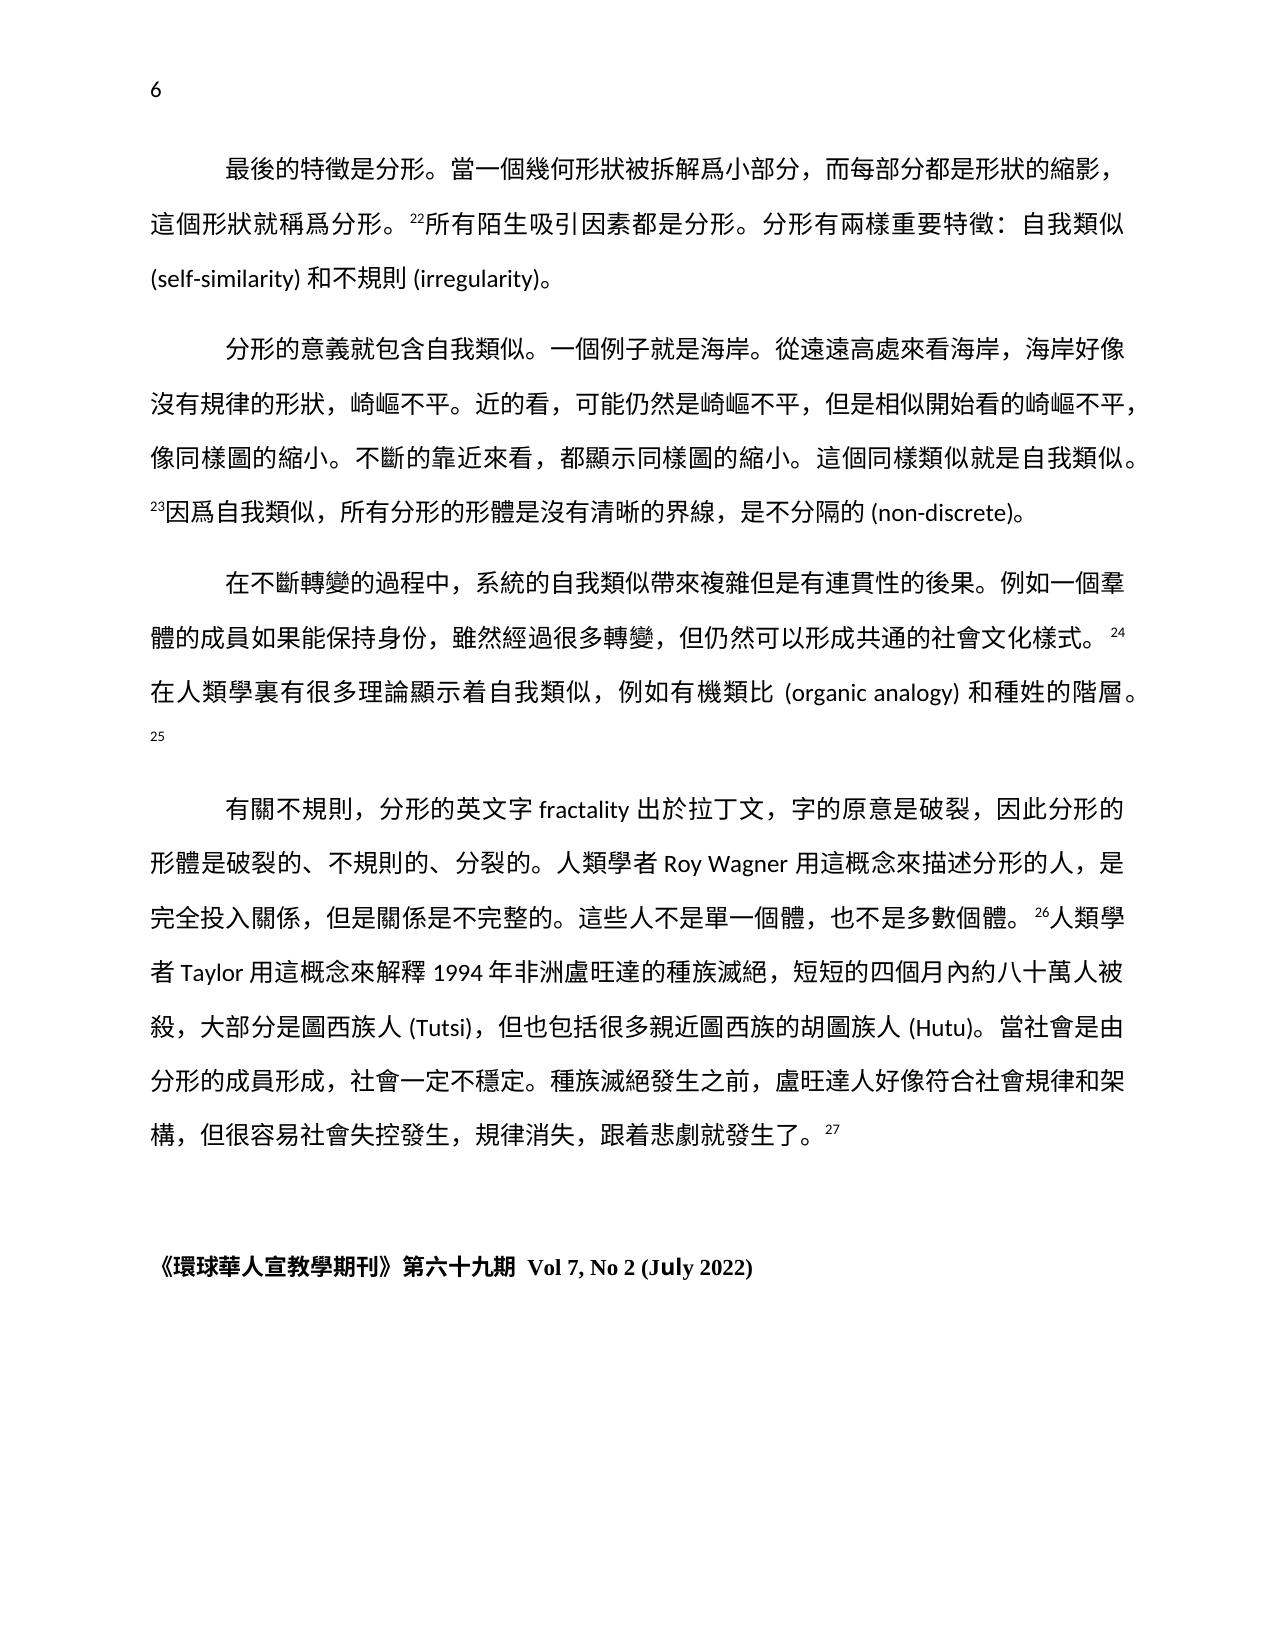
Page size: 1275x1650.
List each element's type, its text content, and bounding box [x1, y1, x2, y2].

text 最後的特徵是分形。當一個幾何形狀被拆解爲小部分，而每部分都是形狀的縮影，這個形狀就稱爲分形。所有陌生吸引因素都是分形。分形有兩樣重要特徵：自我類似 (self-similarity) 和不規則 (irregularity)。 [150, 150, 1125, 295]
text 分形的意義就包含自我類似。一個例子就是海岸。從遠遠高處來看海岸，海岸好像沒有規律的形狀，崎嶇不平。近的看，可能仍然是崎嶇不平，但是相似開始看的崎嶇不平，像同樣圖的縮小。不斷的靠近來看，都顯示同樣圖的縮小。這個同樣類似就是自我類似。因爲自我類似，所有分形的形體是沒有清晰的界線，是不分隔的 (non-discrete)。 [150, 330, 1125, 529]
text 《環球華人宣教學期刊》第六十九期 Vol 7, No 2 (July 2022) [150, 1249, 1125, 1282]
text 在不斷轉變的過程中，系統的自我類似帶來複雜但是有連貫性的後果。例如一個羣體的成員如果能保持身份，雖然經過很多轉變，但仍然可以形成共通的社會文化樣式。在人類學裏有很多理論顯示着自我類似，例如有機類比 (organic analogy) 和種姓的階層。 [150, 564, 1125, 758]
text 有關不規則，分形的英文字fractality 出於拉丁文，字的原意是破裂，因此分形的形體是破裂的、不規則的、分裂的。人類學者Roy Wagner 用這概念來描述分形的人，是完全投入關係，但是關係是不完整的。這些人不是單一個體，也不是多數個體。人類學者Taylor用這概念來解釋1994年非洲盧旺達的種族滅絕，短短的四個月內約八十萬人被殺，大部分是圖西族人 (Tutsi)，但也包括很多親近圖西族的胡圖族人 (Hutu)。當社會是由分形的成員形成，社會一定不穩定。種族滅絕發生之前，盧旺達人好像符合社會規律和架構，但很容易社會失控發生，規律消失，跟着悲劇就發生了。 [150, 789, 1125, 1152]
